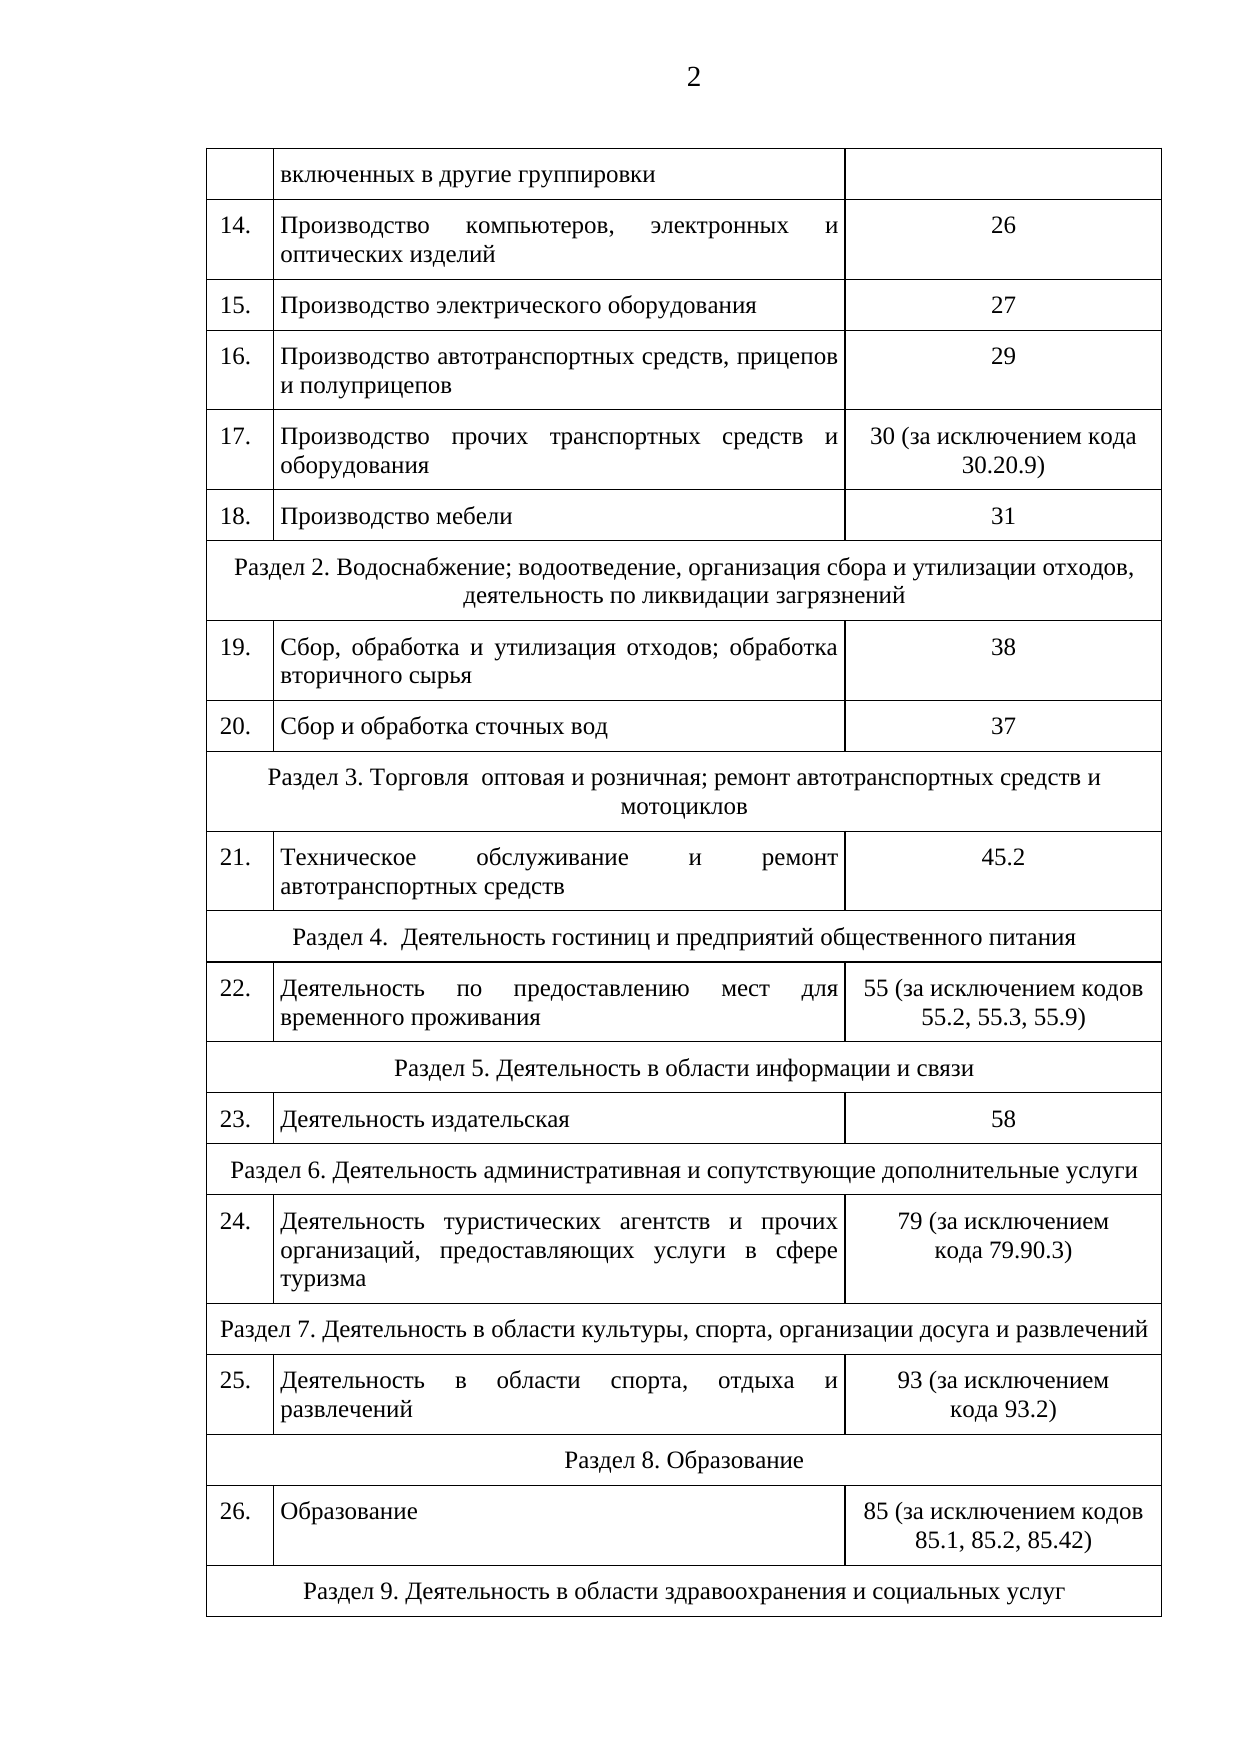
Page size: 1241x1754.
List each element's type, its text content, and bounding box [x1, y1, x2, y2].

table_cell [207, 280, 273, 329]
table_cell 55 (за исключением кодов 55.2, 55.3, 55.9) [846, 963, 1161, 1041]
table_cell 45.2 [846, 832, 1161, 910]
table_cell [207, 410, 273, 489]
table_cell 79 (за исключением кода 79.90.3) [846, 1195, 1161, 1303]
table_cell Раздел 4. Деятельность гостиниц и предприятий общественного питания [207, 911, 1161, 961]
table_cell [207, 149, 273, 199]
table_cell 30 (за исключением кода 30.20.9) [846, 410, 1161, 489]
table_cell [207, 621, 273, 700]
table_cell 38 [846, 621, 1161, 700]
table_cell Производство автотранспортных средств, прицепов и полуприцепов [274, 331, 844, 409]
table_cell Производство компьютеров, электронных и оптических изделий [274, 200, 844, 278]
table_cell [207, 1195, 273, 1303]
table_cell 93 (за исключением кода 93.2) [846, 1355, 1161, 1434]
table_cell Деятельность издательская [274, 1093, 844, 1143]
table_cell Раздел 7. Деятельность в области культуры, спорта, организации досуга и развлечений [207, 1304, 1161, 1354]
table_cell Техническое обслуживание и ремонт автотранспортных средств [274, 832, 844, 910]
table_cell 37 [846, 701, 1161, 751]
table_cell Раздел 5. Деятельность в области информации и связи [207, 1042, 1161, 1092]
table_cell Раздел 6. Деятельность административная и сопутствующие дополнительные услуги [207, 1144, 1161, 1194]
table_cell [207, 1093, 273, 1143]
table_cell Производство мебели [274, 490, 844, 540]
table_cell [274, 149, 844, 199]
table_cell [207, 701, 273, 751]
table_cell Производство прочих транспортных средств и оборудования [274, 410, 844, 489]
table_cell 26 [846, 200, 1161, 278]
table_cell Деятельность туристических агентств и прочих организаций, предоставляющих услуги в сфере туризма [274, 1195, 844, 1303]
table_cell [207, 1486, 273, 1564]
table_cell Производство электрического оборудования [274, 280, 844, 329]
table_cell [207, 490, 273, 540]
table_cell 85 (за исключением кодов 85.1, 85.2, 85.42) [846, 1486, 1161, 1564]
table_cell [207, 1355, 273, 1434]
table_cell [207, 963, 273, 1041]
table_cell Образование [274, 1486, 844, 1564]
table_cell [207, 200, 273, 278]
table_cell [207, 331, 273, 409]
table_cell [207, 832, 273, 910]
table_cell 29 [846, 331, 1161, 409]
table_cell 28 [846, 149, 1161, 199]
table_cell Сбор, обработка и утилизация отходов; обработка вторичного сырья [274, 621, 844, 700]
table_cell Раздел 8. Образование [207, 1435, 1161, 1485]
table_cell Раздел 2. Водоснабжение; водоотведение, организация сбора и утилизации отходов, деятельность по ликвидации загрязнений [207, 541, 1161, 620]
table_cell 58 [846, 1093, 1161, 1143]
table_cell 31 [846, 490, 1161, 540]
table_cell Деятельность по предоставлению мест для временного проживания [274, 963, 844, 1041]
table_cell Раздел 9. Деятельность в области здравоохранения и социальных услуг [207, 1566, 1161, 1616]
table_cell Раздел 3. Торговля оптовая и розничная; ремонт автотранспортных средств и мотоциклов [207, 752, 1161, 831]
table_cell Сбор и обработка сточных вод [274, 701, 844, 751]
table_cell 27 [846, 280, 1161, 329]
table_cell Деятельность в области спорта, отдыха и развлечений [274, 1355, 844, 1434]
